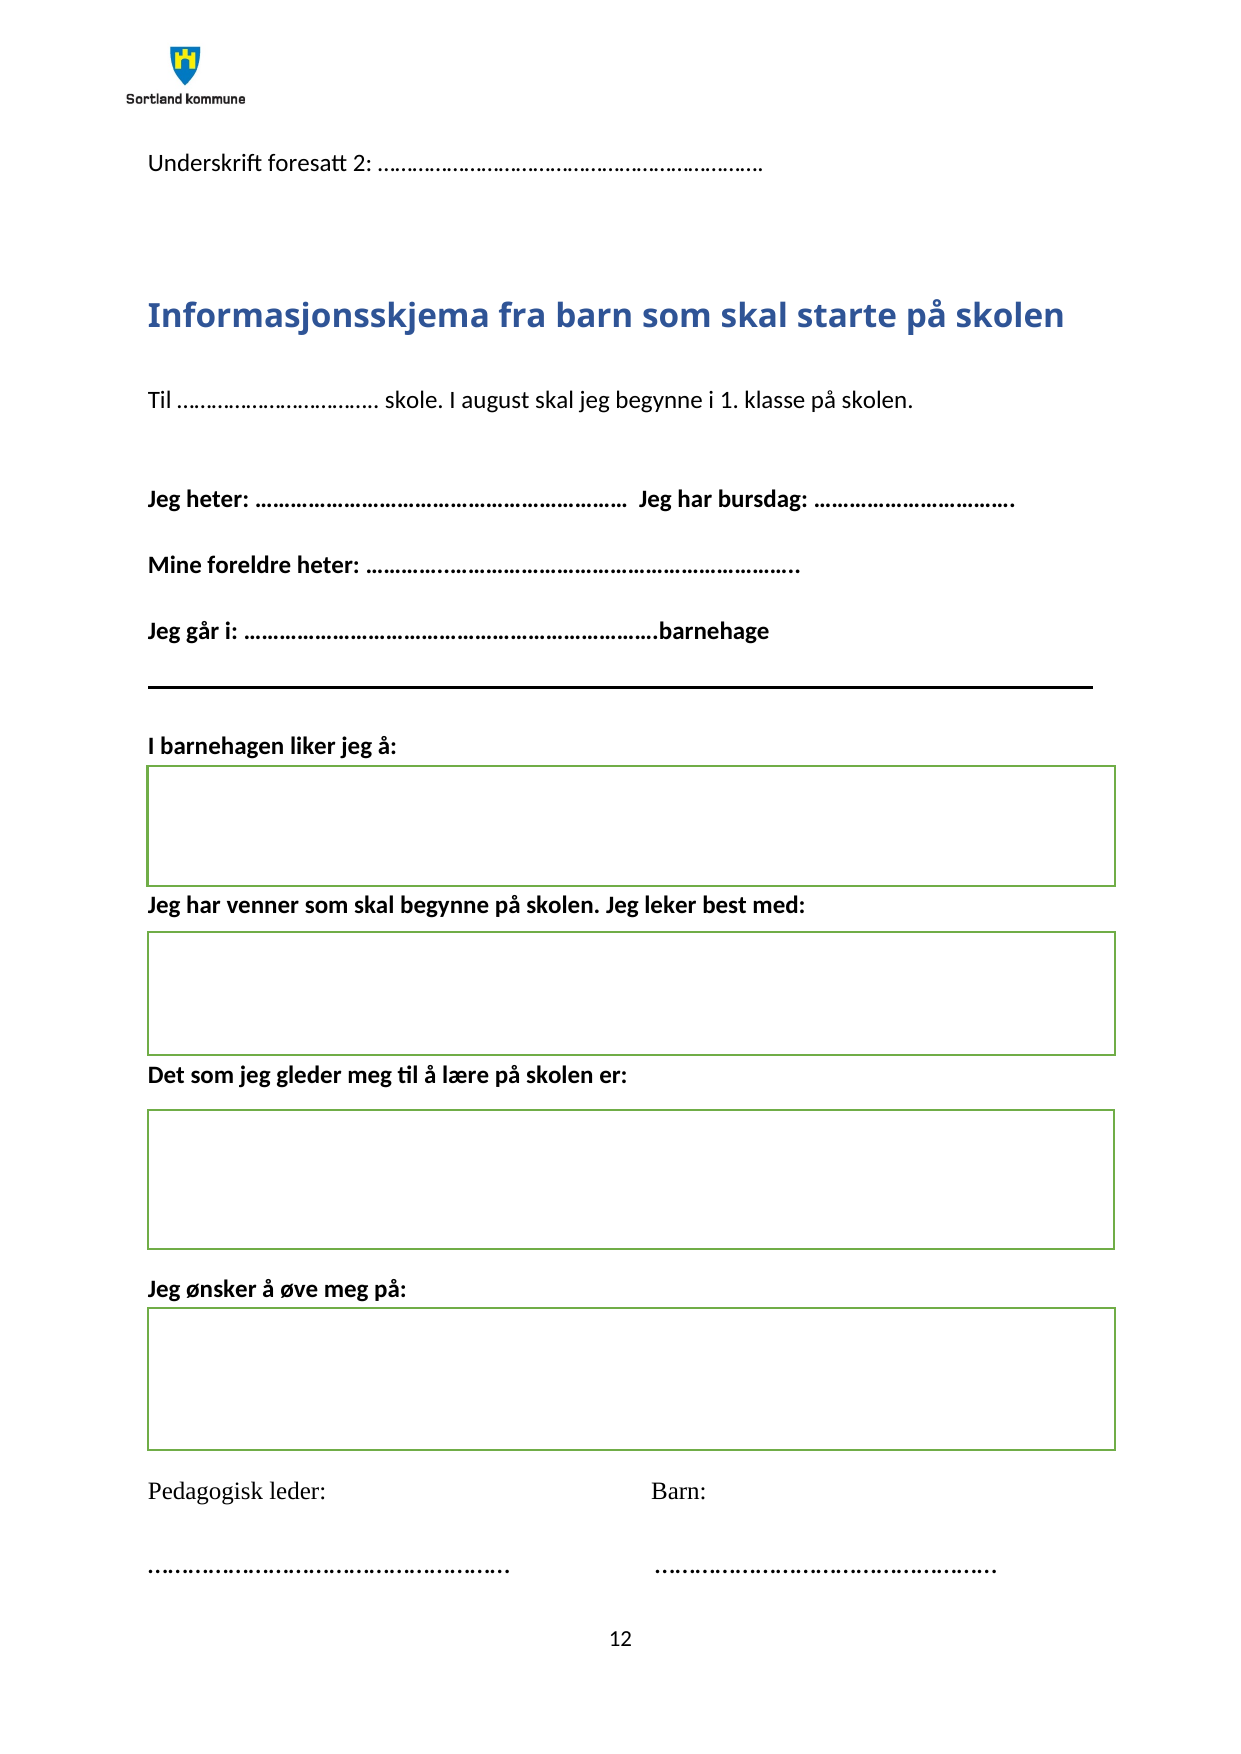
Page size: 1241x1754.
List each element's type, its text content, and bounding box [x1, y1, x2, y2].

text Til …………………………….. skole. I august skal jeg begynne i 1. klasse på skolen. [148, 384, 1093, 415]
picture [110, 40, 264, 126]
text I barnehagen liker jeg å: [148, 730, 1093, 760]
text Jeg heter: ……………………………………………………… Jeg har bursdag: ……………………………. [148, 483, 1093, 514]
subtitle Informasjonsskjema fra barn som skal starte på skolen [148, 292, 1093, 337]
text Jeg går i: …………………………………………………………….barnehage [148, 615, 1093, 645]
text Jeg ønsker å øve meg på: [148, 1273, 1093, 1304]
text Pedagogisk leder: Barn: [148, 1476, 1093, 1505]
text ……………………………………………… …………………………………………… [148, 1545, 1093, 1581]
text Underskrift foresatt 2: …………………………………………………………. [148, 148, 1093, 178]
text Det som jeg gleder meg til å lære på skolen er: [148, 1059, 1093, 1090]
text Jeg har venner som skal begynne på skolen. Jeg leker best med: [148, 889, 1093, 919]
text Mine foreldre heter: …………..………………………………………………….. [148, 549, 1093, 579]
